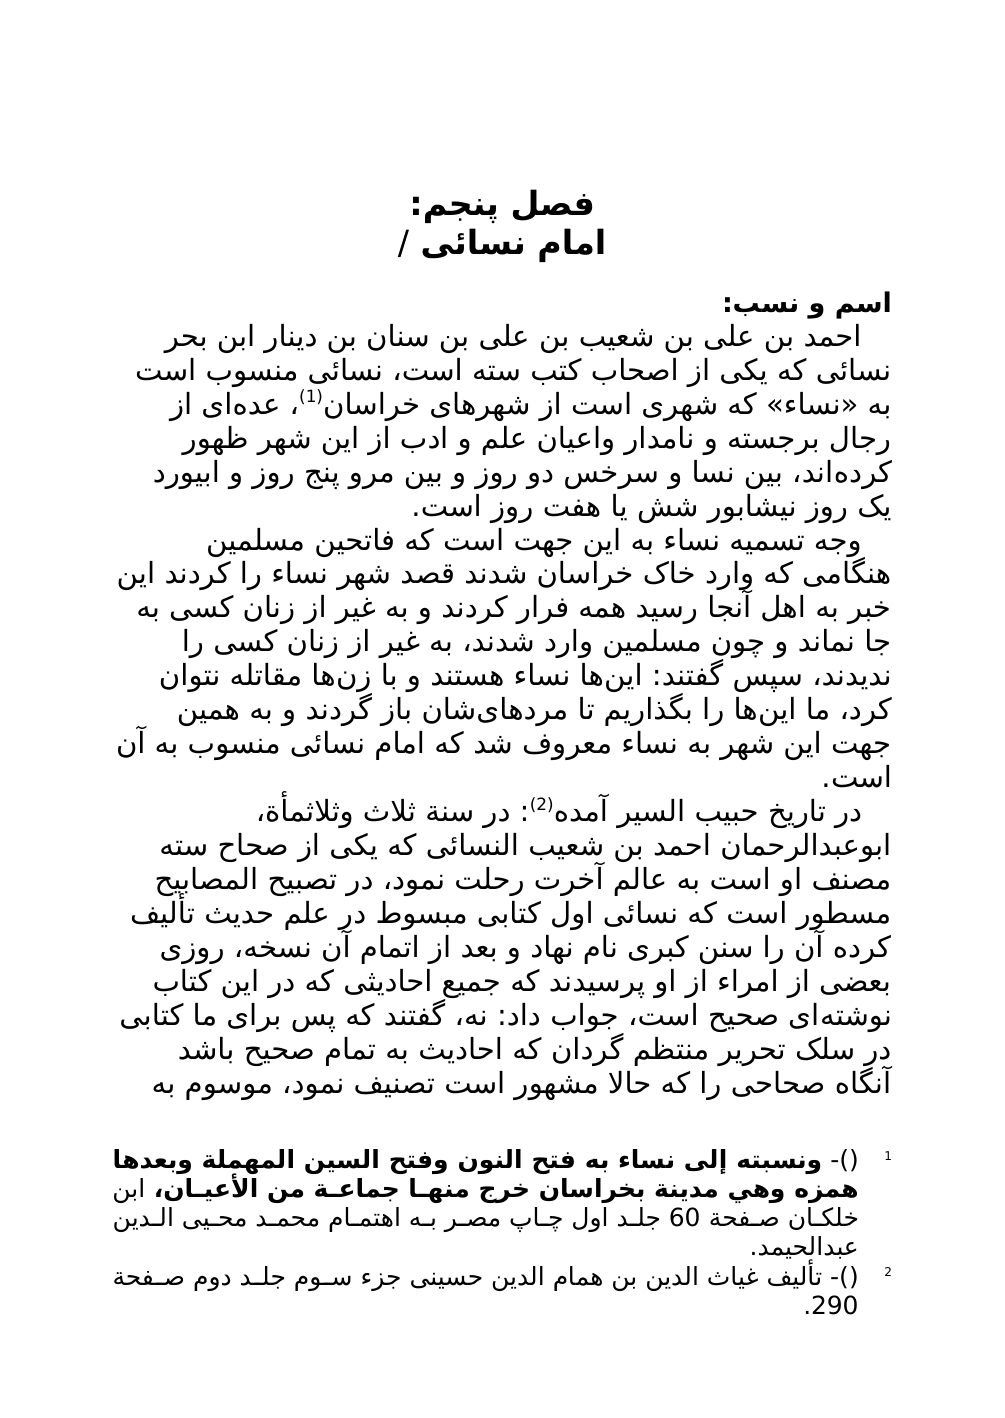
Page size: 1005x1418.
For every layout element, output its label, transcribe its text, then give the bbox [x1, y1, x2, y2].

text وجه تسمیه نساء به این جهت است که فاتحین مسلمین هنگامی که وارد خاک خراسان شدند قصد شهر نساء را کردند این خبر به اهل آنجا رسید همه فرار کردند و به غیر از زنان کسی به جا نماند و چون مسلمین وارد شدند، به غیر از زنان کسی را ندیدند، سپس گفتند: این‌ها نساء هستند و با زن‌ها مقاتله نتوان کرد، ما این‌ها را بگذاریم تا مردهای‌شان باز گردند و به همین جهت این شهر به نساء معروف شد که امام نسائی منسوب به آن است. [112, 523, 892, 794]
text اسم و نسب: [112, 288, 892, 319]
text احمد بن علی بن شعیب بن علی بن سنان بن دینار ابن بحر نسائی که یکی از اصحاب كتب سته است، نسائی منسوب است به «نساء» که شهری است از شهرهای خراسان()، عده‌ای از رجال برجسته و نامدار واعیان علم و ادب از این شهر ظهور کرده‌اند، بین نسا و سرخس دو روز و بین مرو پنج روز و ابیورد یک روز نیشابور شش یا هفت روز است. [112, 319, 892, 523]
text فصل پنجم: امام نسائی / [112, 185, 892, 263]
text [112, 794, 892, 1100]
